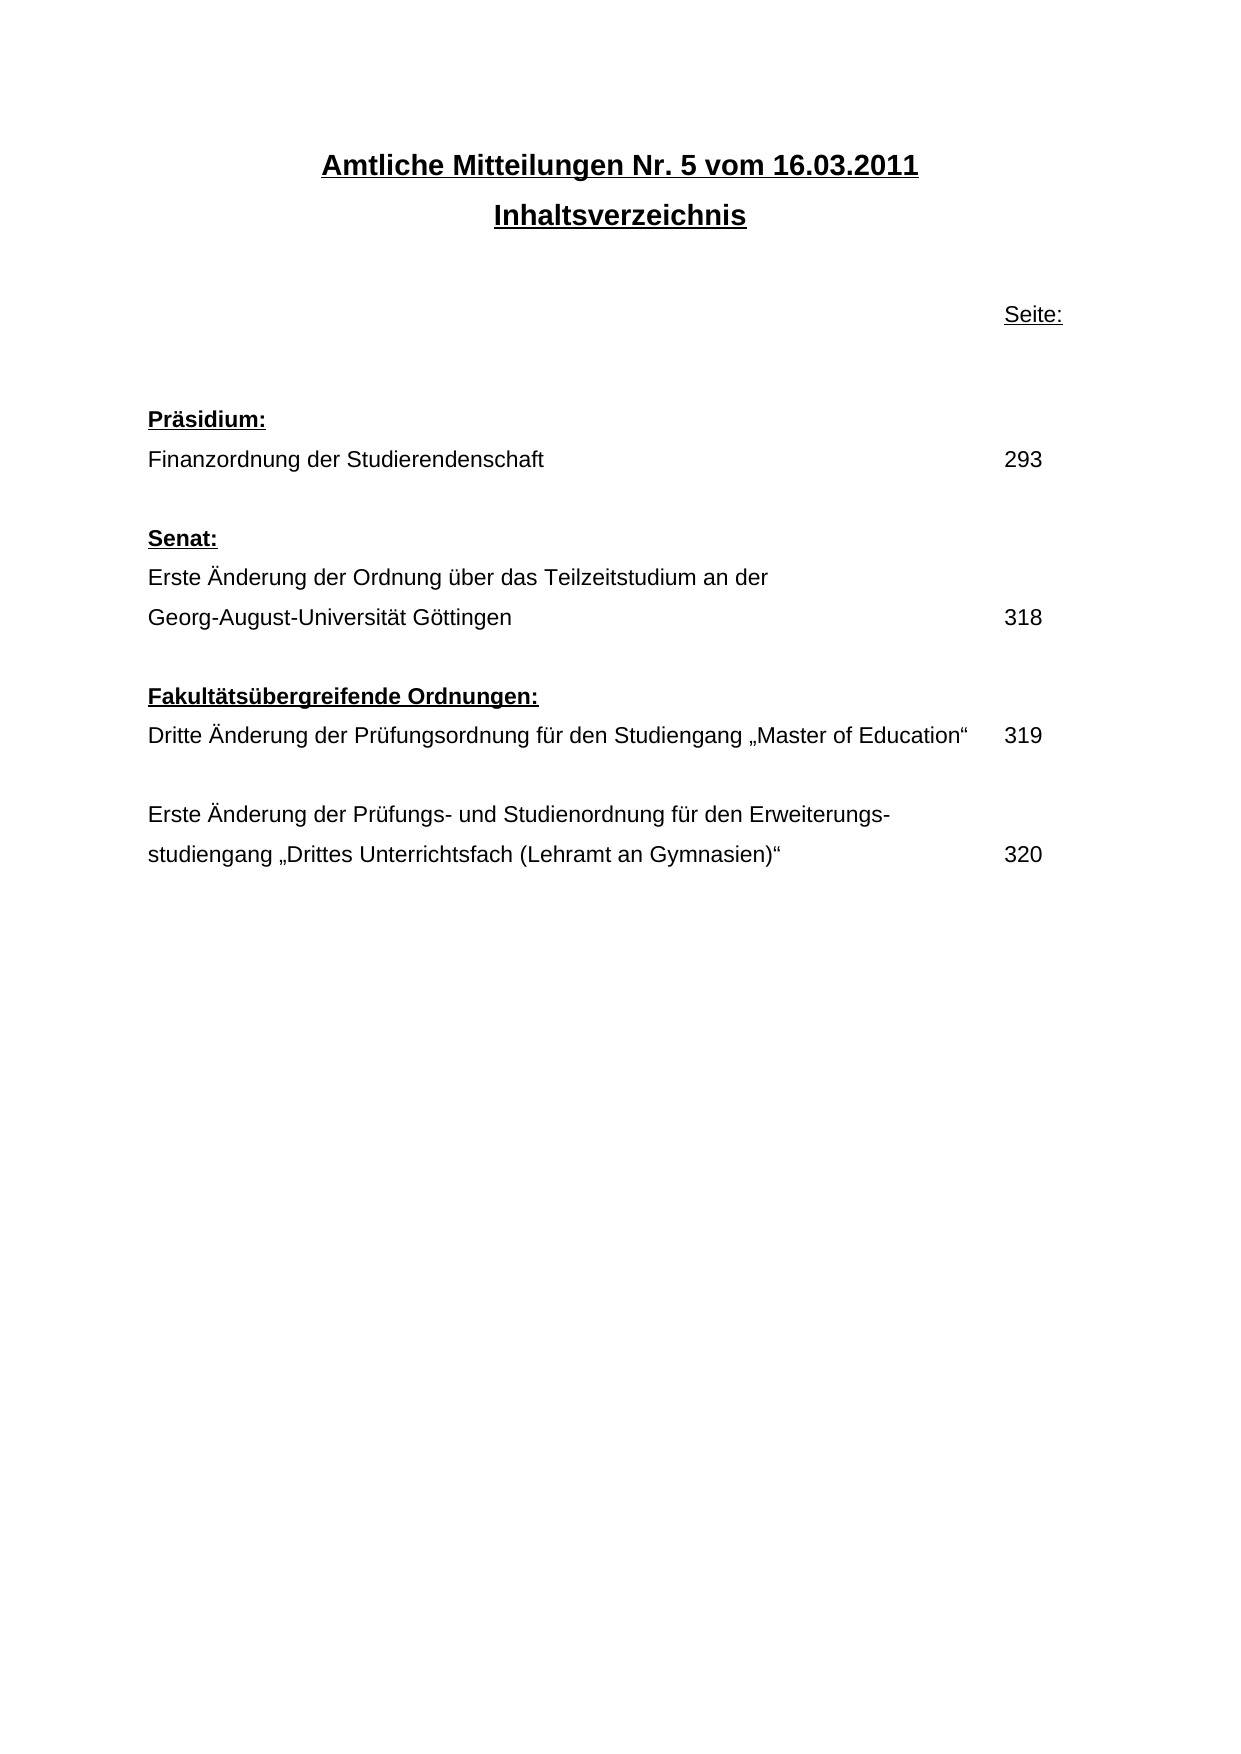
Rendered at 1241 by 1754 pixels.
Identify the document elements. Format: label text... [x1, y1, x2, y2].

text Finanzordnung der Studierendenschaft 293 [148, 446, 1093, 472]
text Georg-August-Universität Göttingen 318 [148, 604, 1093, 630]
text Dritte Änderung der Prüfungsordnung für den Studiengang „Master of Education“ 319 [148, 722, 1093, 748]
text Erste Änderung der Ordnung über das Teilzeitstudium an der [148, 564, 1093, 591]
text studiengang „Drittes Unterrichtsfach (Lehramt an Gymnasien)“ 320 [148, 841, 1093, 867]
text Fakultätsübergreifende Ordnungen: [148, 683, 1093, 709]
subtitle Inhaltsverzeichnis [148, 198, 1093, 231]
text Erste Änderung der Prüfungs- und Studienordnung für den Erweiterungs- [148, 801, 1093, 827]
text Präsidium: [148, 406, 1093, 433]
text Senat: [148, 525, 1093, 551]
subtitle Seite: [236, 301, 1093, 327]
subtitle Amtliche Mitteilungen Nr. 5 vom 16.03.2011 [148, 148, 1093, 181]
